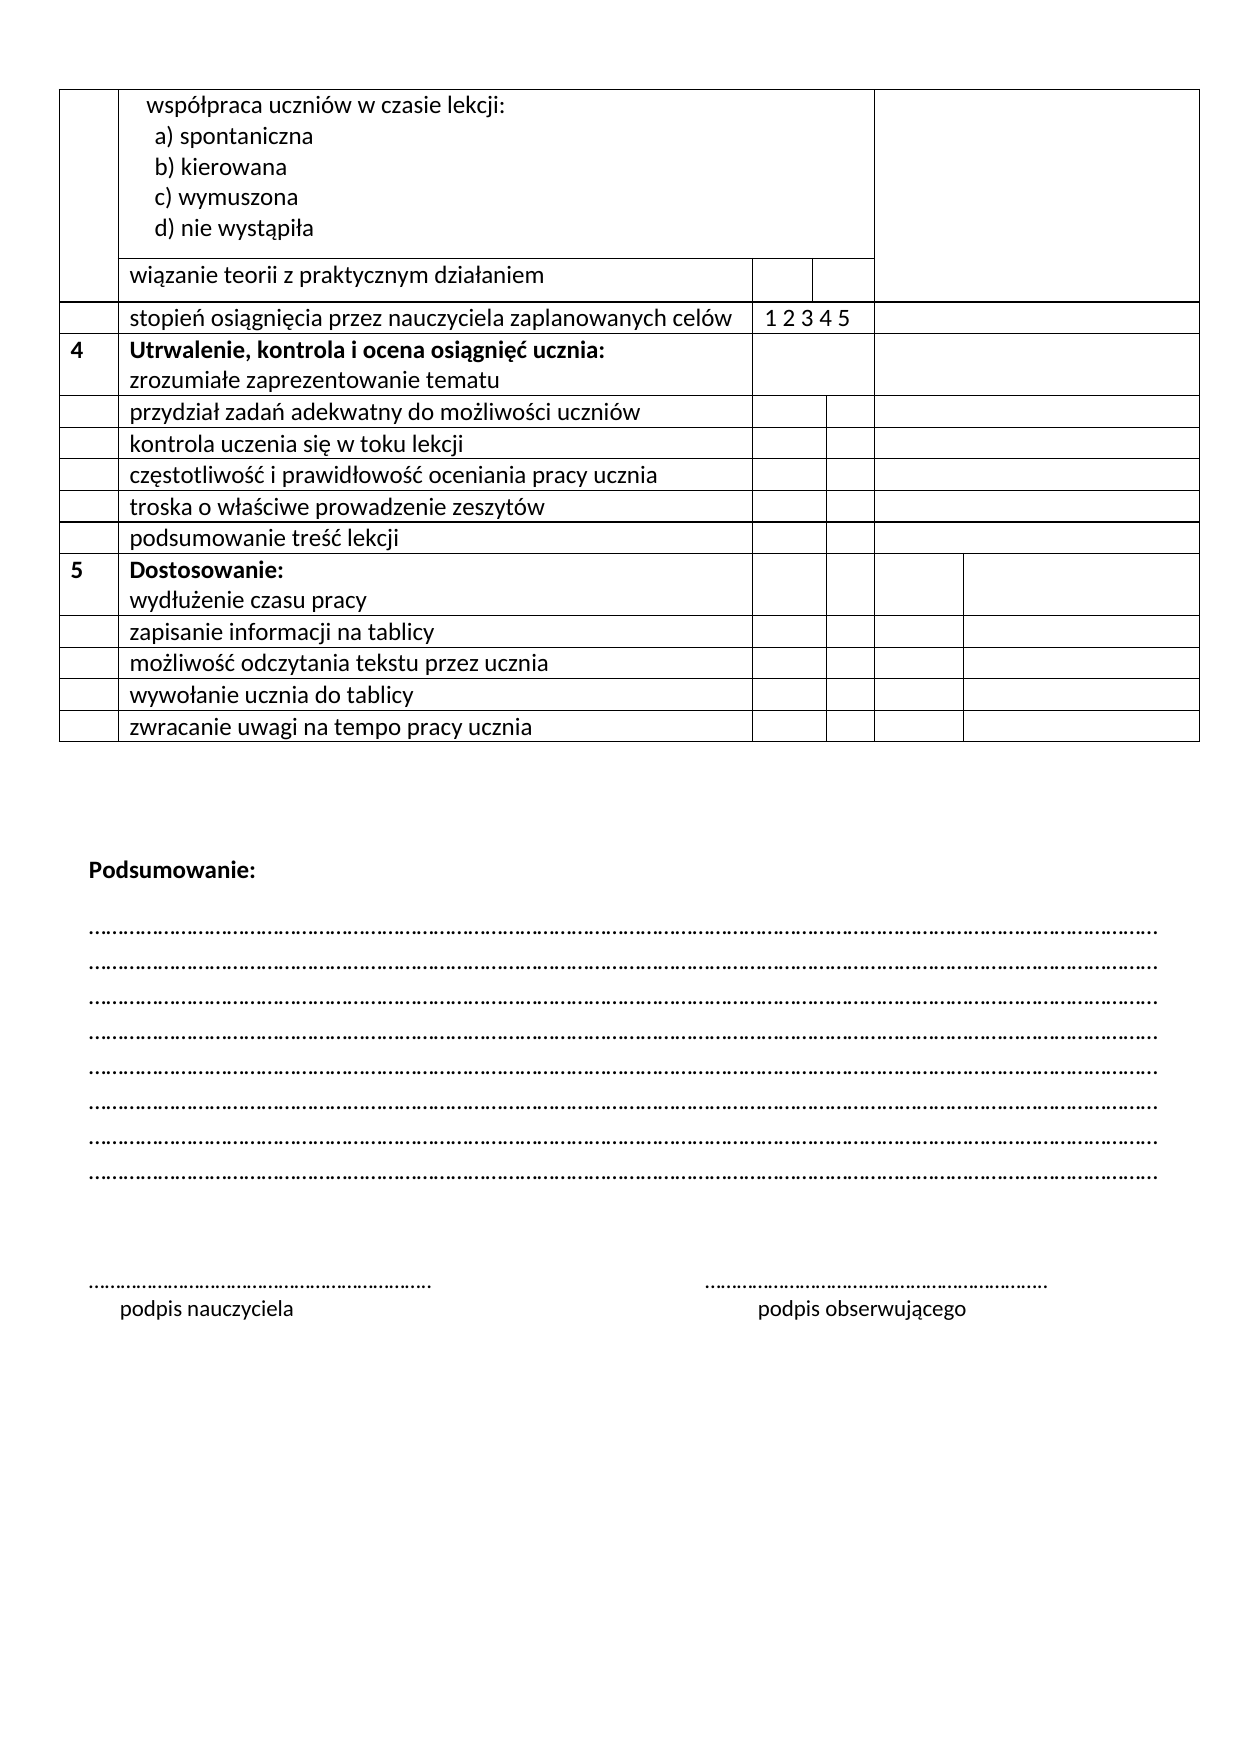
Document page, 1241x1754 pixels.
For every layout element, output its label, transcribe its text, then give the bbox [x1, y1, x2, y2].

table_cell przydział zadań adekwatny do możliwości uczniów [119, 396, 752, 427]
table_cell [964, 616, 1199, 647]
table_cell [753, 711, 826, 741]
table_cell [753, 459, 826, 490]
table_cell [875, 679, 963, 710]
table_cell [827, 428, 874, 458]
table_cell częstotliwość i prawidłowość oceniania pracy ucznia [119, 459, 752, 490]
table_cell [60, 711, 118, 741]
table_cell [813, 259, 874, 301]
table_cell [875, 554, 963, 615]
table_cell [753, 648, 826, 678]
table_cell [60, 491, 118, 521]
table_cell kontrola uczenia się w toku lekcji [119, 428, 752, 458]
table_cell [875, 334, 1199, 395]
table_cell [753, 554, 826, 615]
table_cell [964, 648, 1199, 678]
table_cell [964, 711, 1199, 741]
table_cell zapisanie informacji na tablicy [119, 616, 752, 647]
table_cell [753, 334, 874, 395]
table_cell [827, 491, 874, 521]
table_cell [827, 459, 874, 490]
table_cell [60, 523, 118, 553]
table_cell 5 [60, 554, 118, 615]
text Podsumowanie: [89, 854, 1167, 884]
table_cell [753, 396, 826, 427]
table_cell [753, 491, 826, 521]
table_cell [60, 90, 118, 301]
table_cell 1 2 3 4 5 [753, 303, 874, 333]
table_cell [827, 554, 874, 615]
table_cell [875, 616, 963, 647]
table_cell [964, 554, 1199, 615]
table_cell [753, 523, 826, 553]
table_cell [875, 396, 1199, 427]
table_cell [827, 679, 874, 710]
table_cell [875, 648, 963, 678]
table_cell [60, 396, 118, 427]
table_cell Dostosowanie: wydłużenie czasu pracy [119, 554, 752, 615]
table_cell [60, 648, 118, 678]
table_cell [875, 491, 1199, 521]
table_cell [875, 428, 1199, 458]
table_cell [753, 616, 826, 647]
table_cell [60, 459, 118, 490]
table_cell troska o właściwe prowadzenie zeszytów [119, 491, 752, 521]
table_cell [753, 428, 826, 458]
table_cell [827, 711, 874, 741]
table_cell wywołanie ucznia do tablicy [119, 679, 752, 710]
table_cell [875, 523, 1199, 553]
table_cell [827, 648, 874, 678]
table_cell [827, 396, 874, 427]
table_cell [60, 679, 118, 710]
table_cell [964, 679, 1199, 710]
text ……………………………………………………………………………………………………………………………………………………………………………………………………………………………………………………………………………………………………………………………………………………………………………………………………………………………………………………………………………………………………………………………………………………………………………………………………………………………………………………………………………………………………………………………………………………………………………………………………………………………………………………………………………………………………………………………………………………………………………………………………………………………… ………………………………………………………………………………………………………………………………………………………………………………………………………………………………………………………………………………………………………………………………………… [89, 910, 1167, 1185]
table_cell wiązanie teorii z praktycznym działaniem [119, 259, 752, 301]
table_cell [875, 303, 1199, 333]
text podpis nauczyciela podpis obserwującego [89, 1294, 1167, 1322]
table_cell [60, 303, 118, 333]
table_cell podsumowanie treść lekcji [119, 523, 752, 553]
table_cell współpraca uczniów w czasie lekcji: a) spontaniczna b) kierowana c) wymuszona d) nie wystąpiła [119, 90, 874, 258]
table_cell [827, 523, 874, 553]
text ……………………………………………………….. ……………………………………………………….. [89, 1266, 1167, 1294]
table_cell [753, 679, 826, 710]
table_cell 4 [60, 334, 118, 395]
table_cell [875, 90, 1199, 301]
table_cell [753, 259, 812, 301]
table_cell [827, 616, 874, 647]
table_cell Utrwalenie, kontrola i ocena osiągnięć ucznia: zrozumiałe zaprezentowanie tematu [119, 334, 752, 395]
table_cell możliwość odczytania tekstu przez ucznia [119, 648, 752, 678]
table_cell [60, 428, 118, 458]
table_cell [60, 616, 118, 647]
table_cell stopień osiągnięcia przez nauczyciela zaplanowanych celów [119, 303, 752, 333]
table_cell [875, 711, 963, 741]
table_cell zwracanie uwagi na tempo pracy ucznia [119, 711, 752, 741]
table_cell [875, 459, 1199, 490]
